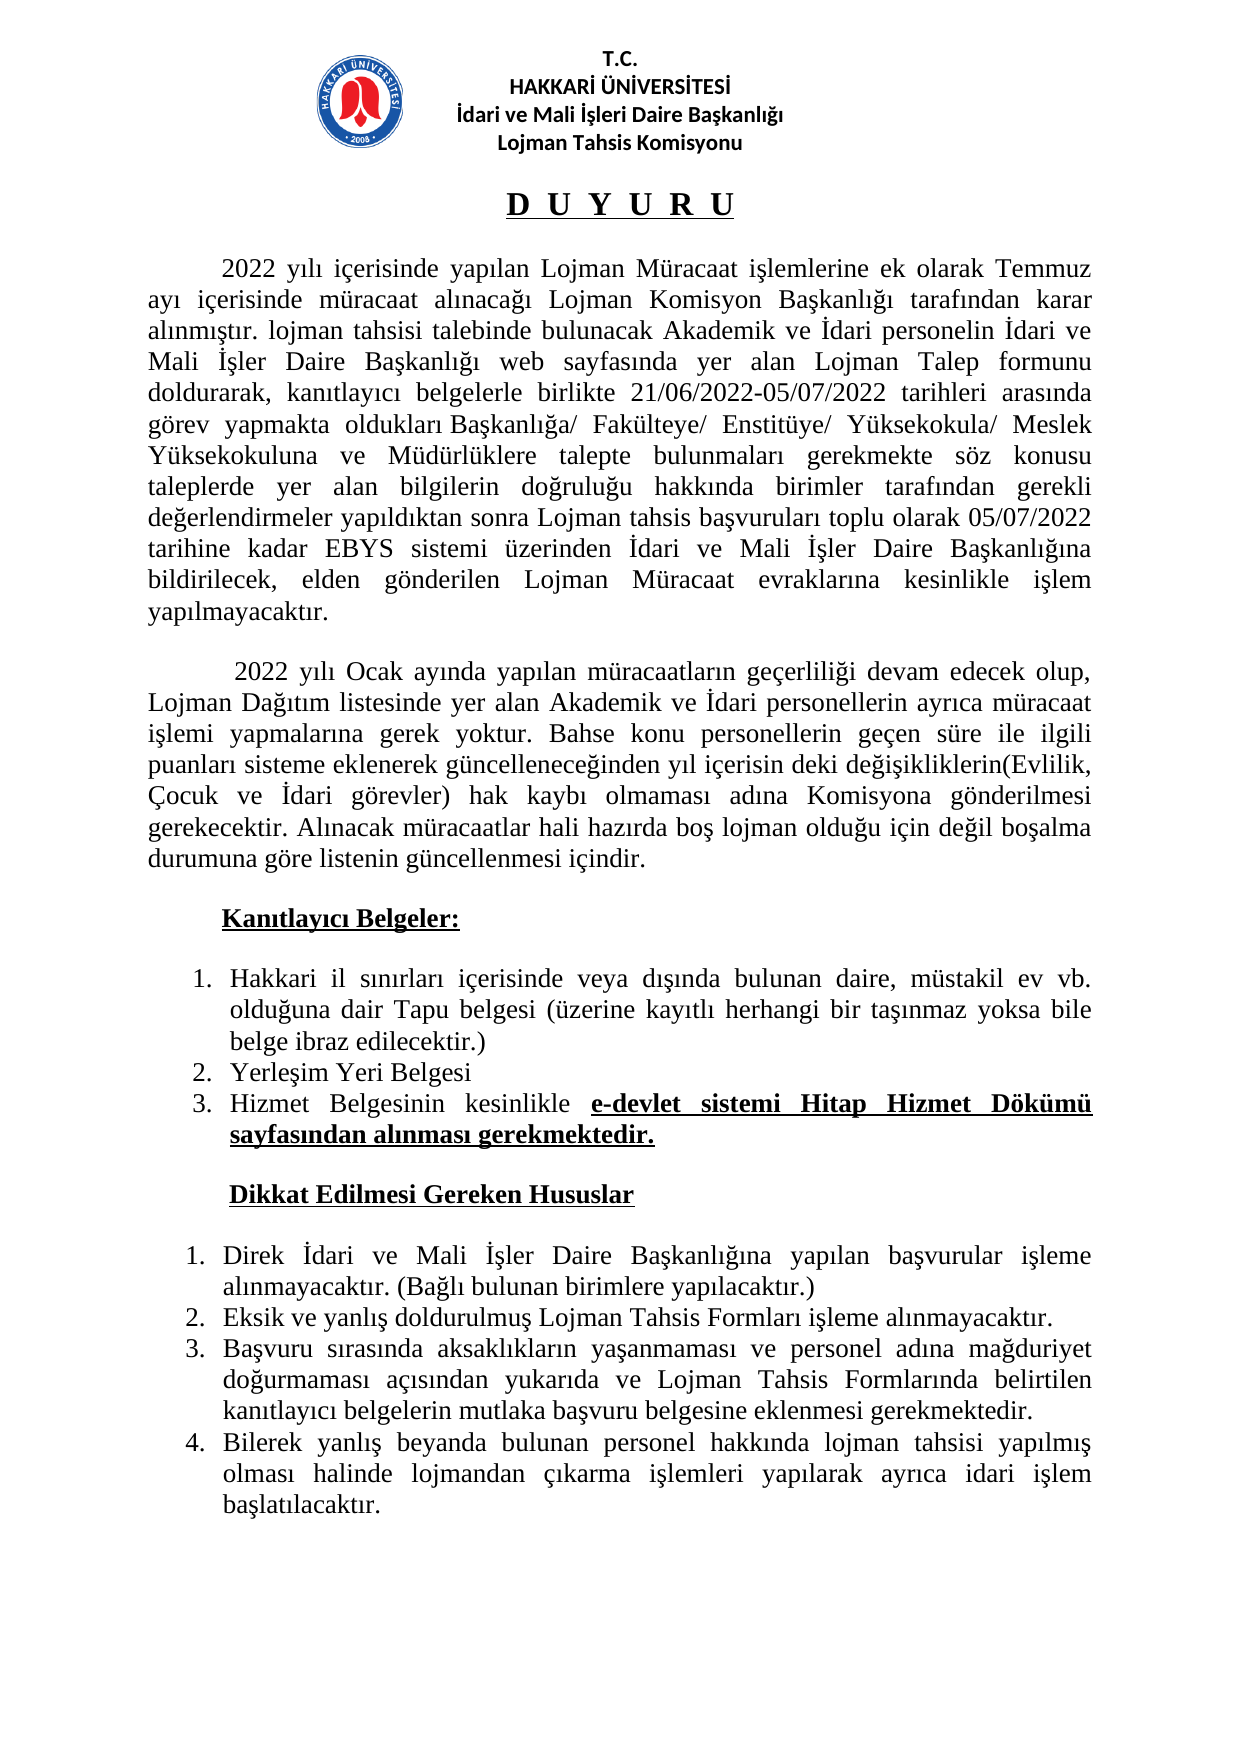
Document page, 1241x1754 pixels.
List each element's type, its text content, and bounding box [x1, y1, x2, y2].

list Bilerek yanlış beyanda bulunan personel hakkında lojman tahsisi yapılmış olması halinde lojmandan çıkarma işlemleri yapılarak ayrıca idari işlem başlatılacaktır. [185, 1426, 1093, 1519]
list Yerleşim Yeri Belgesi [192, 1056, 1093, 1087]
list Başvuru sırasında aksaklıkların yaşanmaması ve personel adına mağduriyet doğurmaması açısından yukarıda ve Lojman Tahsis Formlarında belirtilen kanıtlayıcı belgelerin mutlaka başvuru belgesine eklenmesi gerekmektedir. [185, 1332, 1093, 1426]
list Hizmet Belgesinin kesinlikle e-devlet sistemi Hitap Hizmet Dökümü sayfasından alınması gerekmektedir. [192, 1087, 1093, 1149]
text Kanıtlayıcı Belgeler: [148, 902, 1093, 933]
list Direk İdari ve Mali İşler Daire Başkanlığına yapılan başvurular işleme alınmayacaktır. (Bağlı bulunan birimlere yapılacaktır.) [185, 1239, 1093, 1301]
list Eksik ve yanlış doldurulmuş Lojman Tahsis Formları işleme alınmayacaktır. [185, 1301, 1093, 1332]
picture [316, 55, 403, 148]
text Dikkat Edilmesi Gereken Hususlar [148, 1178, 1093, 1209]
text 2022 yılı Ocak ayında yapılan müracaatların geçerliliği devam edecek olup, Lojman Dağıtım listesinde yer alan Akademik ve İdari personellerin ayrıca müracaat işlemi yapmalarına gerek yoktur. Bahse konu personellerin geçen süre ile ilgili puanları sisteme eklenerek güncelleneceğinden yıl içerisin deki değişikliklerin(Evlilik, Çocuk ve İdari görevler) hak kaybı olmaması adına Komisyona gönderilmesi gerekecektir. Alınacak müracaatlar hali hazırda boş lojman olduğu için değil boşalma durumuna göre listenin güncellenmesi içindir. [148, 655, 1093, 873]
text 2022 yılı içerisinde yapılan Lojman Müracaat işlemlerine ek olarak Temmuz ayı içerisinde müracaat alınacağı Lojman Komisyon Başkanlığı tarafından karar alınmıştır. lojman tahsisi talebinde bulunacak Akademik ve İdari personelin İdari ve Mali İşler Daire Başkanlığı web sayfasında yer alan Lojman Talep formunu doldurarak, kanıtlayıcı belgelerle birlikte 21/06/2022-05/07/2022 tarihleri arasında görev yapmakta oldukları Başkanlığa/ Fakülteye/ Enstitüye/ Yüksekokula/ Meslek Yüksekokuluna ve Müdürlüklere talepte bulunmaları gerekmekte söz konusu taleplerde yer alan bilgilerin doğruluğu hakkında birimler tarafından gerekli değerlendirmeler yapıldıktan sonra Lojman tahsis başvuruları toplu olarak 05/07/2022 tarihine kadar EBYS sistemi üzerinden İdari ve Mali İşler Daire Başkanlığına bildirilecek, elden gönderilen Lojman Müracaat evraklarına kesinlikle işlem yapılmayacaktır. [148, 252, 1093, 626]
list Hakkari il sınırları içerisinde veya dışında bulunan daire, müstakil ev vb. olduğuna dair Tapu belgesi (üzerine kayıtlı herhangi bir taşınmaz yoksa bile belge ibraz edilecektir.) [192, 962, 1093, 1056]
text D U Y U R U [148, 184, 1093, 223]
